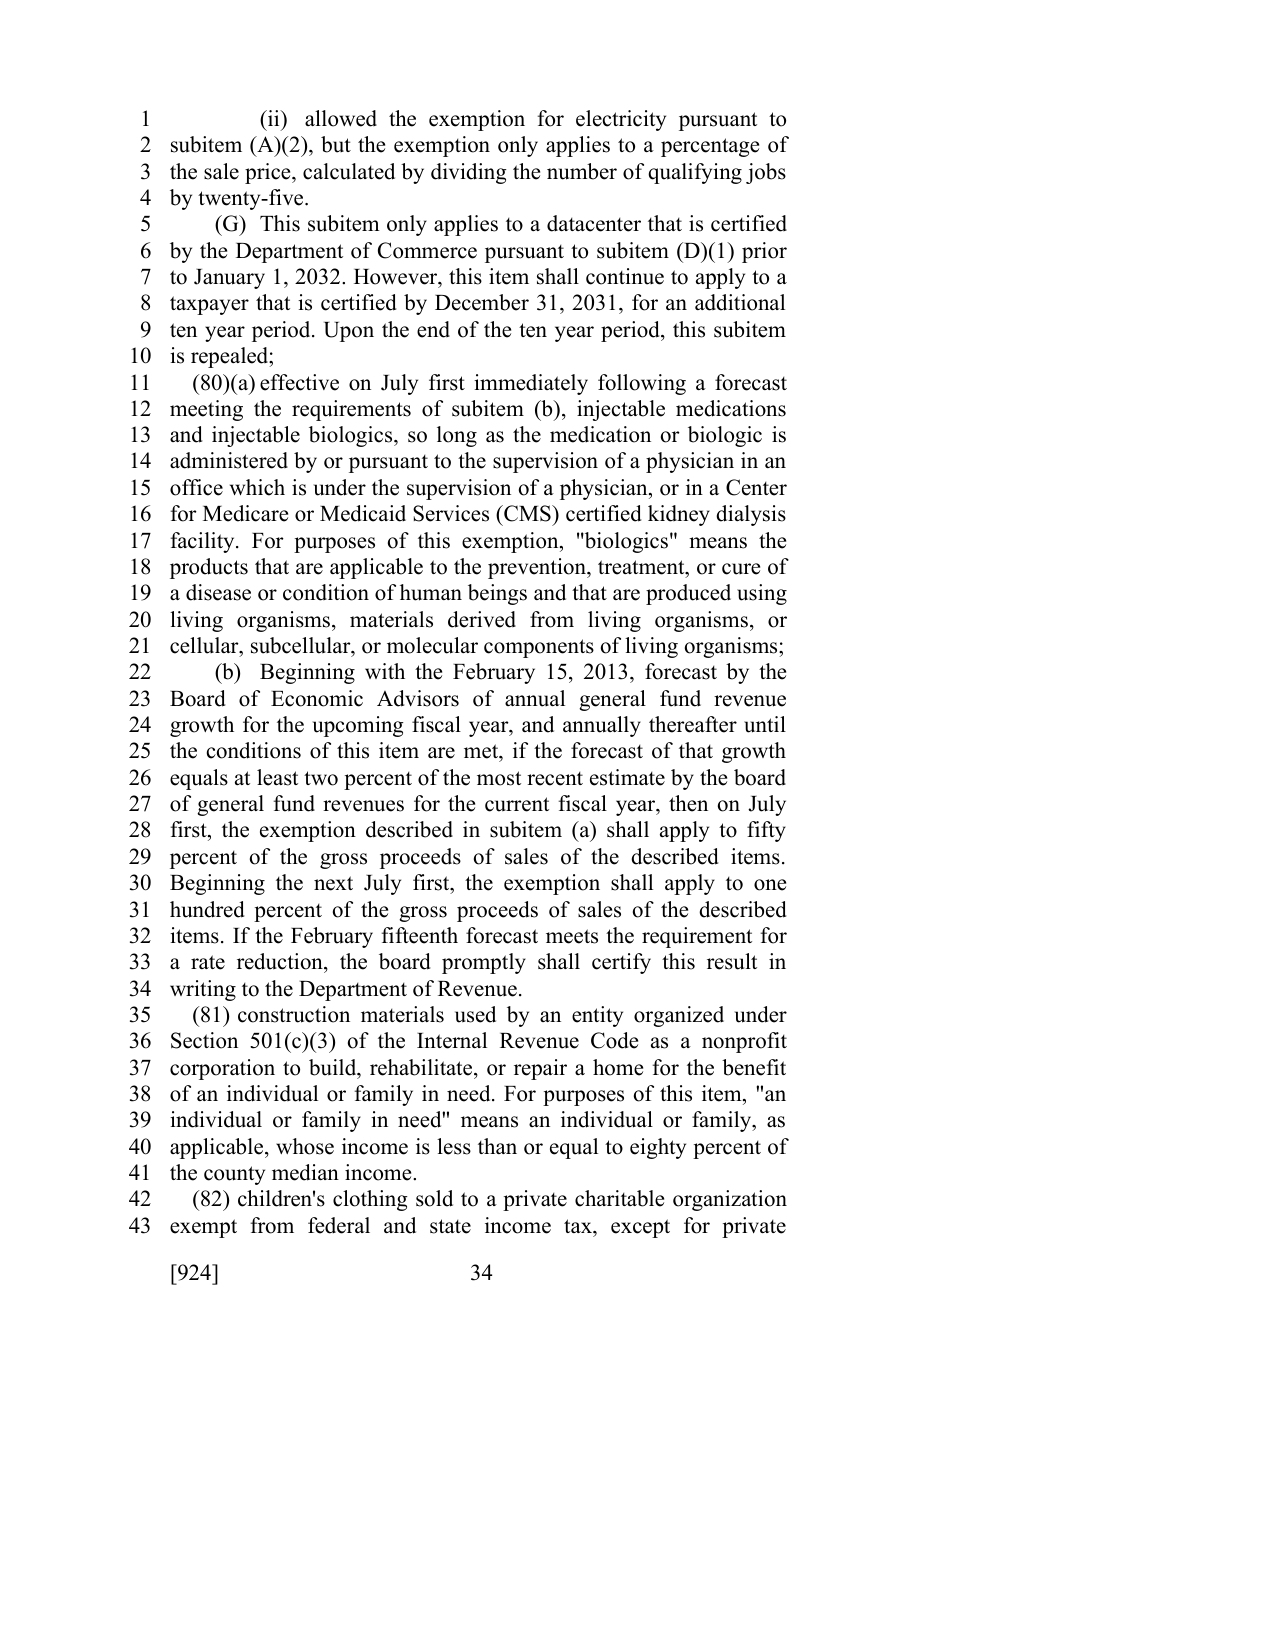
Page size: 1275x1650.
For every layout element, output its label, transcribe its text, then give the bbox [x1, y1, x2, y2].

text (b) Beginning with the February 15, 2013, forecast by the Board of Economic Advisors of annual general fund revenue growth for the upcoming fiscal year, and annually thereafter until the conditions of this item are met, if the forecast of that growth equals at least two percent of the most recent estimate by the board of general fund revenues for the current fiscal year, then on July first, the exemption described in subitem (a) shall apply to fifty percent of the gross proceeds of sales of the described items. Beginning the next July first, the exemption shall apply to one hundred percent of the gross proceeds of sales of the described items. If the February fifteenth forecast meets the requirement for a rate reduction, the board promptly shall certify this result in writing to the Department of Revenue. [169, 658, 787, 1001]
text (G) This subitem only applies to a datacenter that is certified by the Department of Commerce pursuant to subitem (D)(1) prior to January 1, 2032. However, this item shall continue to apply to a taxpayer that is certified by December 31, 2031, for an additional ten year period. Upon the end of the ten year period, this subitem is repealed; [169, 210, 787, 368]
text (81) construction materials used by an entity organized under Section 501(c)(3) of the Internal Revenue Code as a nonprofit corporation to build, rehabilitate, or repair a home for the benefit of an individual or family in need. For purposes of this item, "an individual or family in need" means an individual or family, as applicable, whose income is less than or equal to eighty percent of the county median income. [169, 1001, 787, 1186]
text (80)(a) effective on July first immediately following a forecast meeting the requirements of subitem (b), injectable medications and injectable biologics, so long as the medication or biologic is administered by or pursuant to the supervision of a physician in an office which is under the supervision of a physician, or in a Center for Medicare or Medicaid Services (CMS) certified kidney dialysis facility. For purposes of this exemption, "biologics" means the products that are applicable to the prevention, treatment, or cure of a disease or condition of human beings and that are produced using living organisms, materials derived from living organisms, or cellular, subcellular, or molecular components of living organisms; [169, 368, 787, 658]
text (ii) allowed the exemption for electricity pursuant to subitem (A)(2), but the exemption only applies to a percentage of the sale price, calculated by dividing the number of qualifying jobs by twenty-five. [169, 105, 787, 210]
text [169, 1186, 787, 1238]
